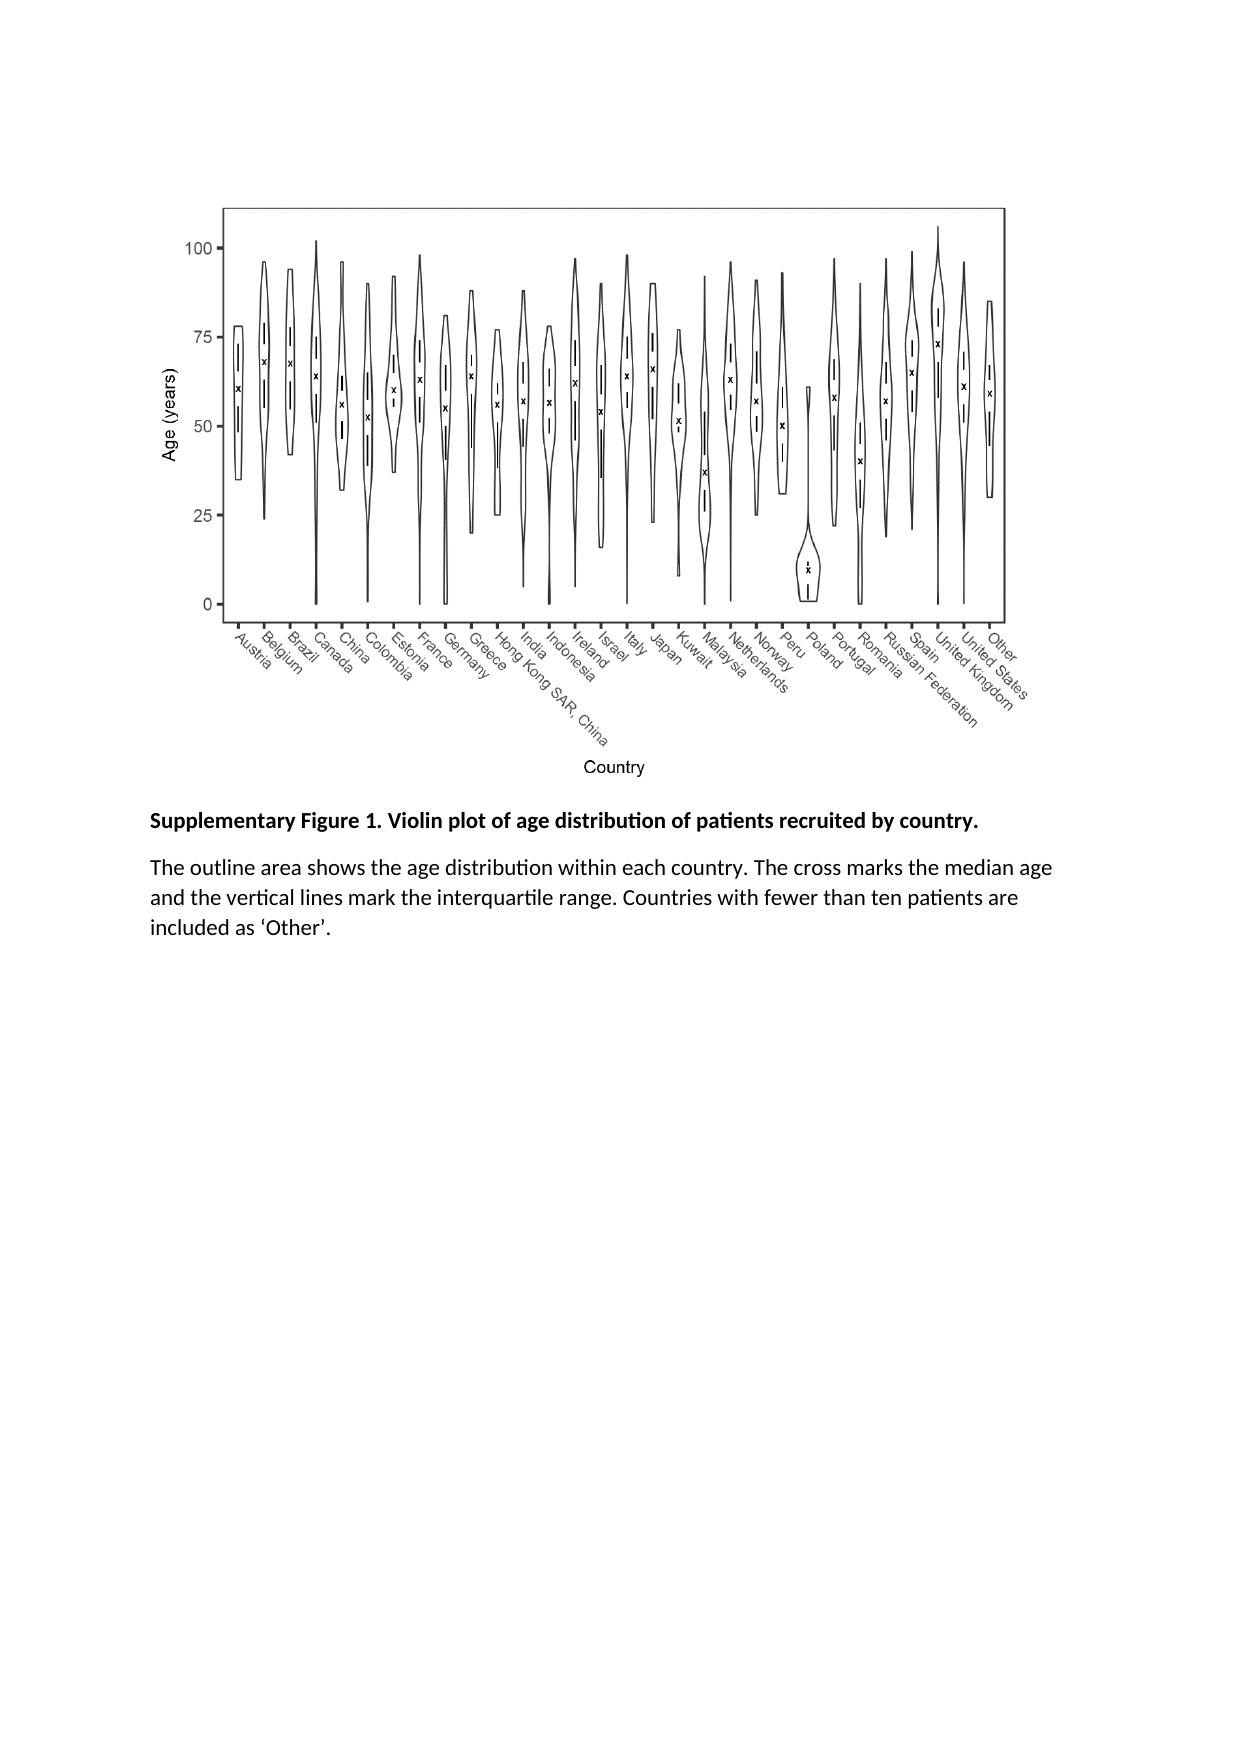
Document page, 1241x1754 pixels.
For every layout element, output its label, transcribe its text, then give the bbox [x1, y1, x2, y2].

text Supplementary Figure 1. Violin plot of age distribution of patients recruited by country. [150, 806, 1090, 834]
picture [150, 196, 1036, 788]
text The outline area shows the age distribution within each country. The cross marks the median age and the vertical lines mark the interquartile range. Countries with fewer than ten patients are included as ‘Other’. [150, 853, 1090, 941]
